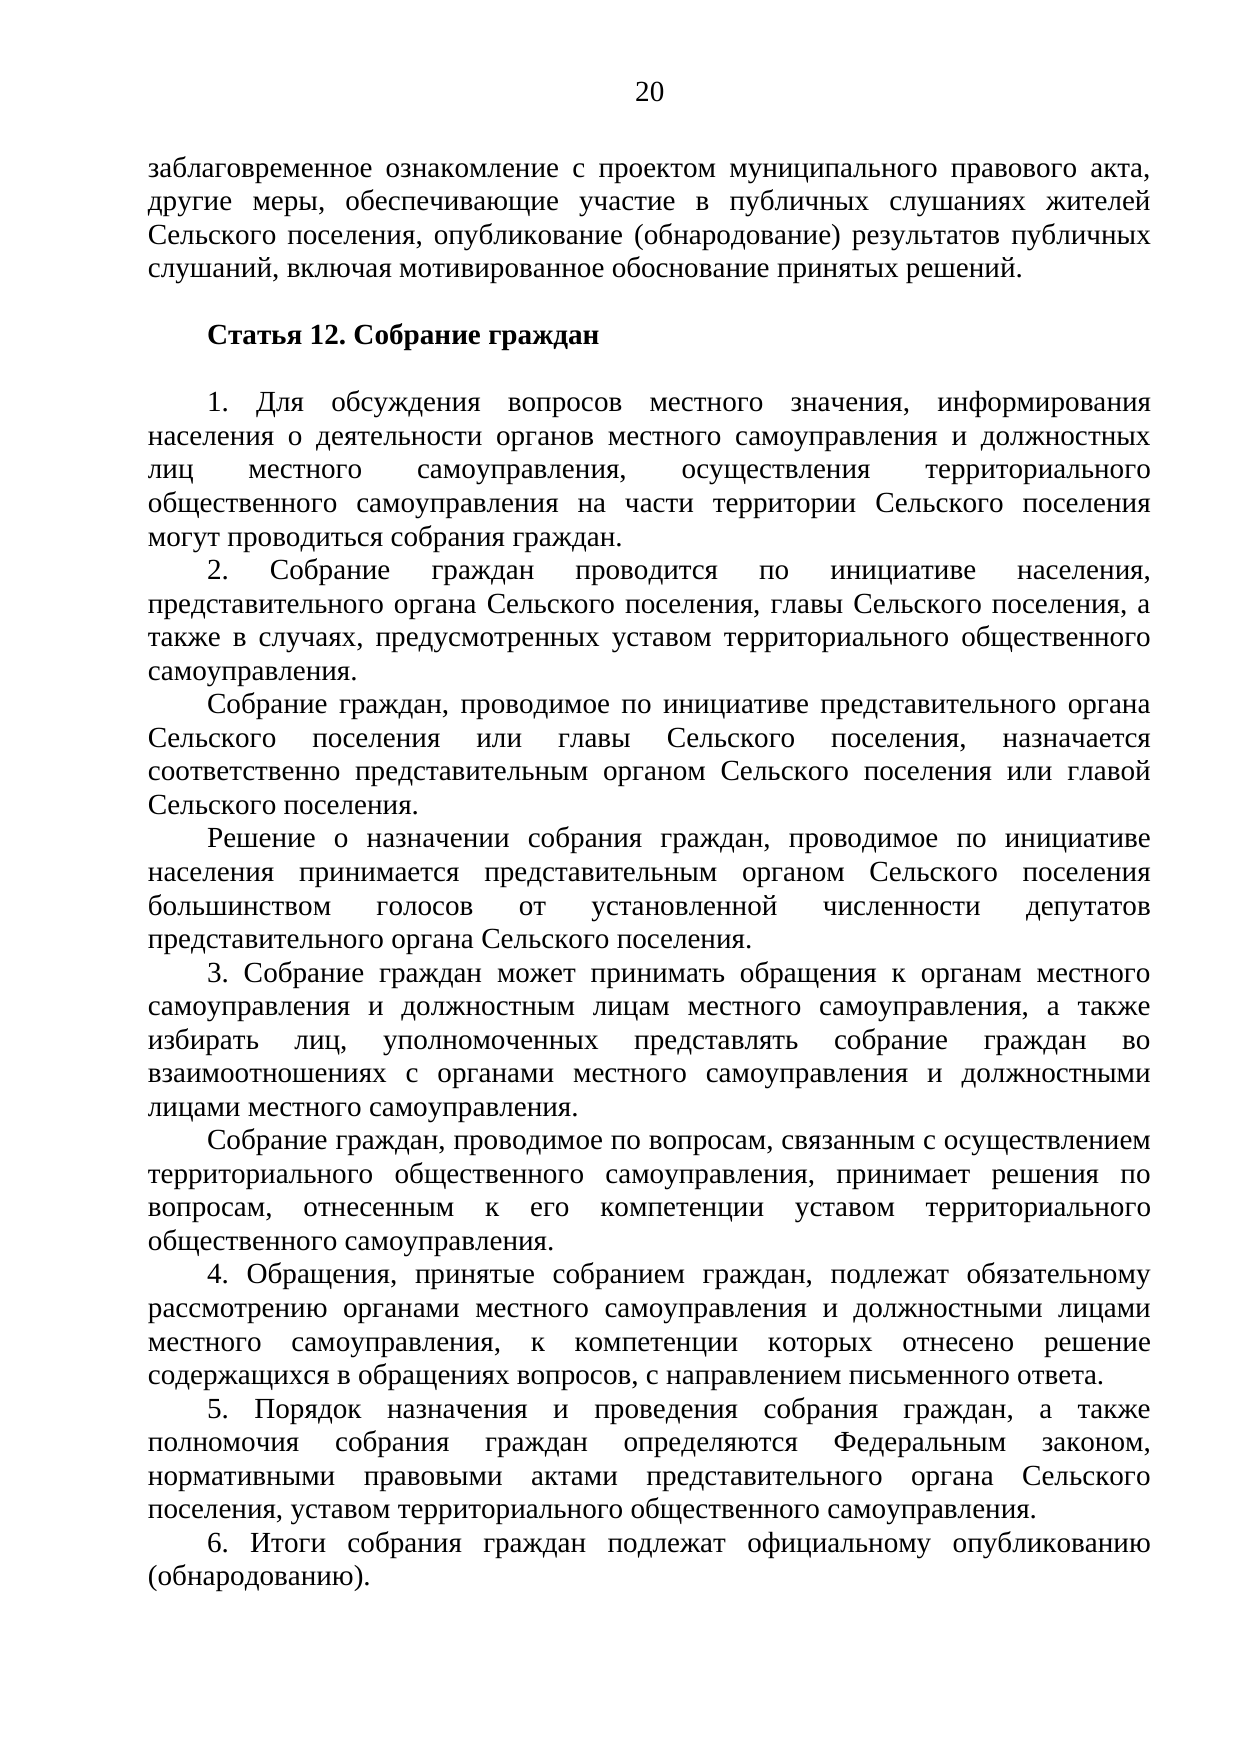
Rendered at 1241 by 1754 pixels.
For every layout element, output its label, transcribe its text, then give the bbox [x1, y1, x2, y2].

text 5. Порядок назначения и проведения собрания граждан, а также полномочия собрания граждан определяются Федеральным законом, нормативными правовыми актами представительного органа Сельского поселения, уставом территориального общественного самоуправления. [148, 1391, 1152, 1525]
text Статья 12. Собрание граждан [148, 317, 1152, 351]
text 4. Обращения, принятые собранием граждан, подлежат обязательному рассмотрению органами местного самоуправления и должностными лицами местного самоуправления, к компетенции которых отнесено решение содержащихся в обращениях вопросов, с направлением письменного ответа. [148, 1257, 1152, 1391]
text 6. Итоги собрания граждан подлежат официальному опубликованию (обнародованию). [148, 1525, 1152, 1592]
text 3. Собрание граждан может принимать обращения к органам местного самоуправления и должностным лицам местного самоуправления, а также избирать лиц, уполномоченных представлять собрание граждан во взаимоотношениях с органами местного самоуправления и должностными лицами местного самоуправления. [148, 955, 1152, 1122]
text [148, 150, 1152, 284]
text 2. Собрание граждан проводится по инициативе населения, представительного органа Сельского поселения, главы Сельского поселения, а также в случаях, предусмотренных уставом территориального общественного самоуправления. [148, 552, 1152, 686]
text Решение о назначении собрания граждан, проводимое по инициативе населения принимается представительным органом Сельского поселения большинством голосов от установленной численности депутатов представительного органа Сельского поселения. [148, 821, 1152, 955]
text Собрание граждан, проводимое по вопросам, связанным с осуществлением территориального общественного самоуправления, принимает решения по вопросам, отнесенным к его компетенции уставом территориального общественного самоуправления. [148, 1122, 1152, 1257]
text 1. Для обсуждения вопросов местного значения, информирования населения о деятельности органов местного самоуправления и должностных лиц местного самоуправления, осуществления территориального общественного самоуправления на части территории Сельского поселения могут проводиться собрания граждан. [148, 384, 1152, 552]
text Собрание граждан, проводимое по инициативе представительного органа Сельского поселения или главы Сельского поселения, назначается соответственно представительным органом Сельского поселения или главой Сельского поселения. [148, 686, 1152, 821]
